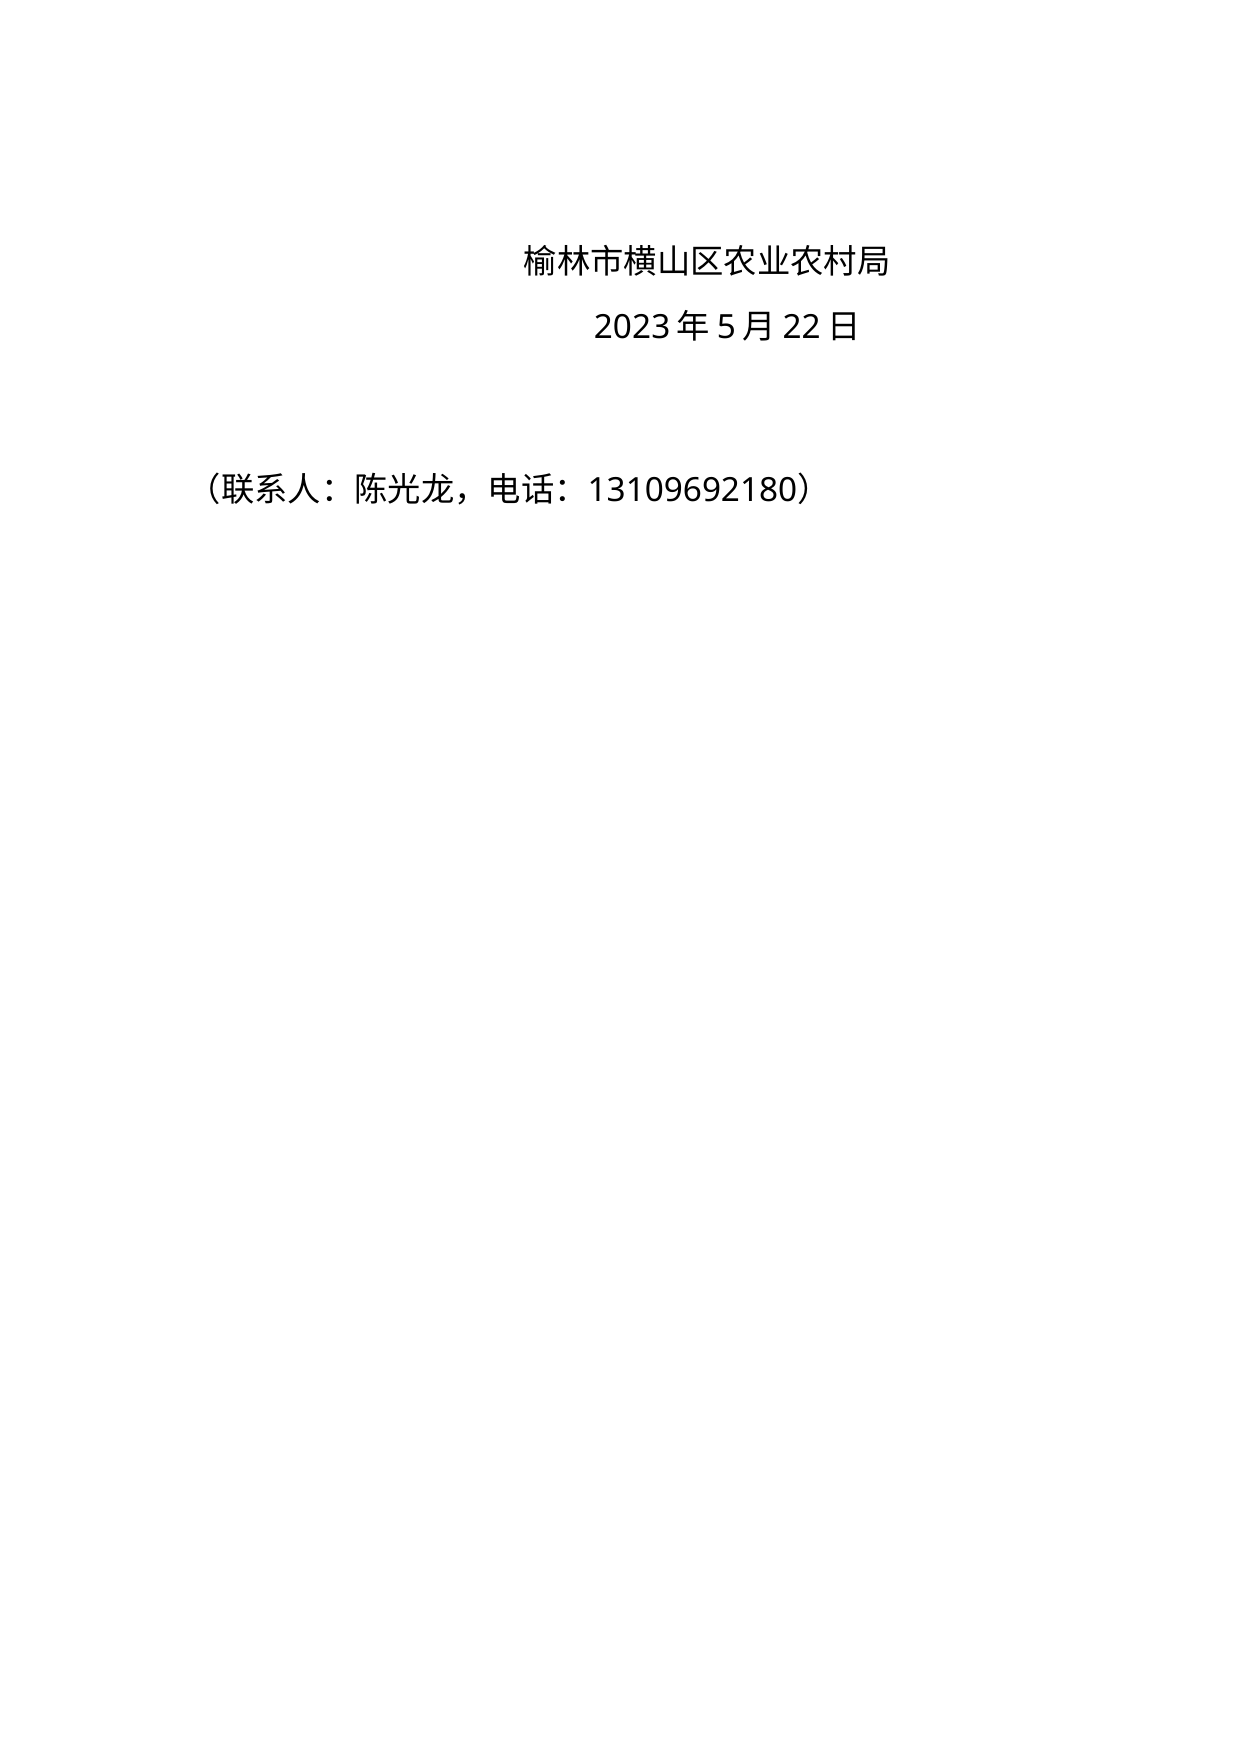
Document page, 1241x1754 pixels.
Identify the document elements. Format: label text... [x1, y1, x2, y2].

text （联系人：陈光龙，电话：13109692180） [187, 454, 1053, 519]
text 2023年5月22日 [187, 292, 1053, 357]
text 榆林市横山区农业农村局 [187, 227, 1053, 292]
